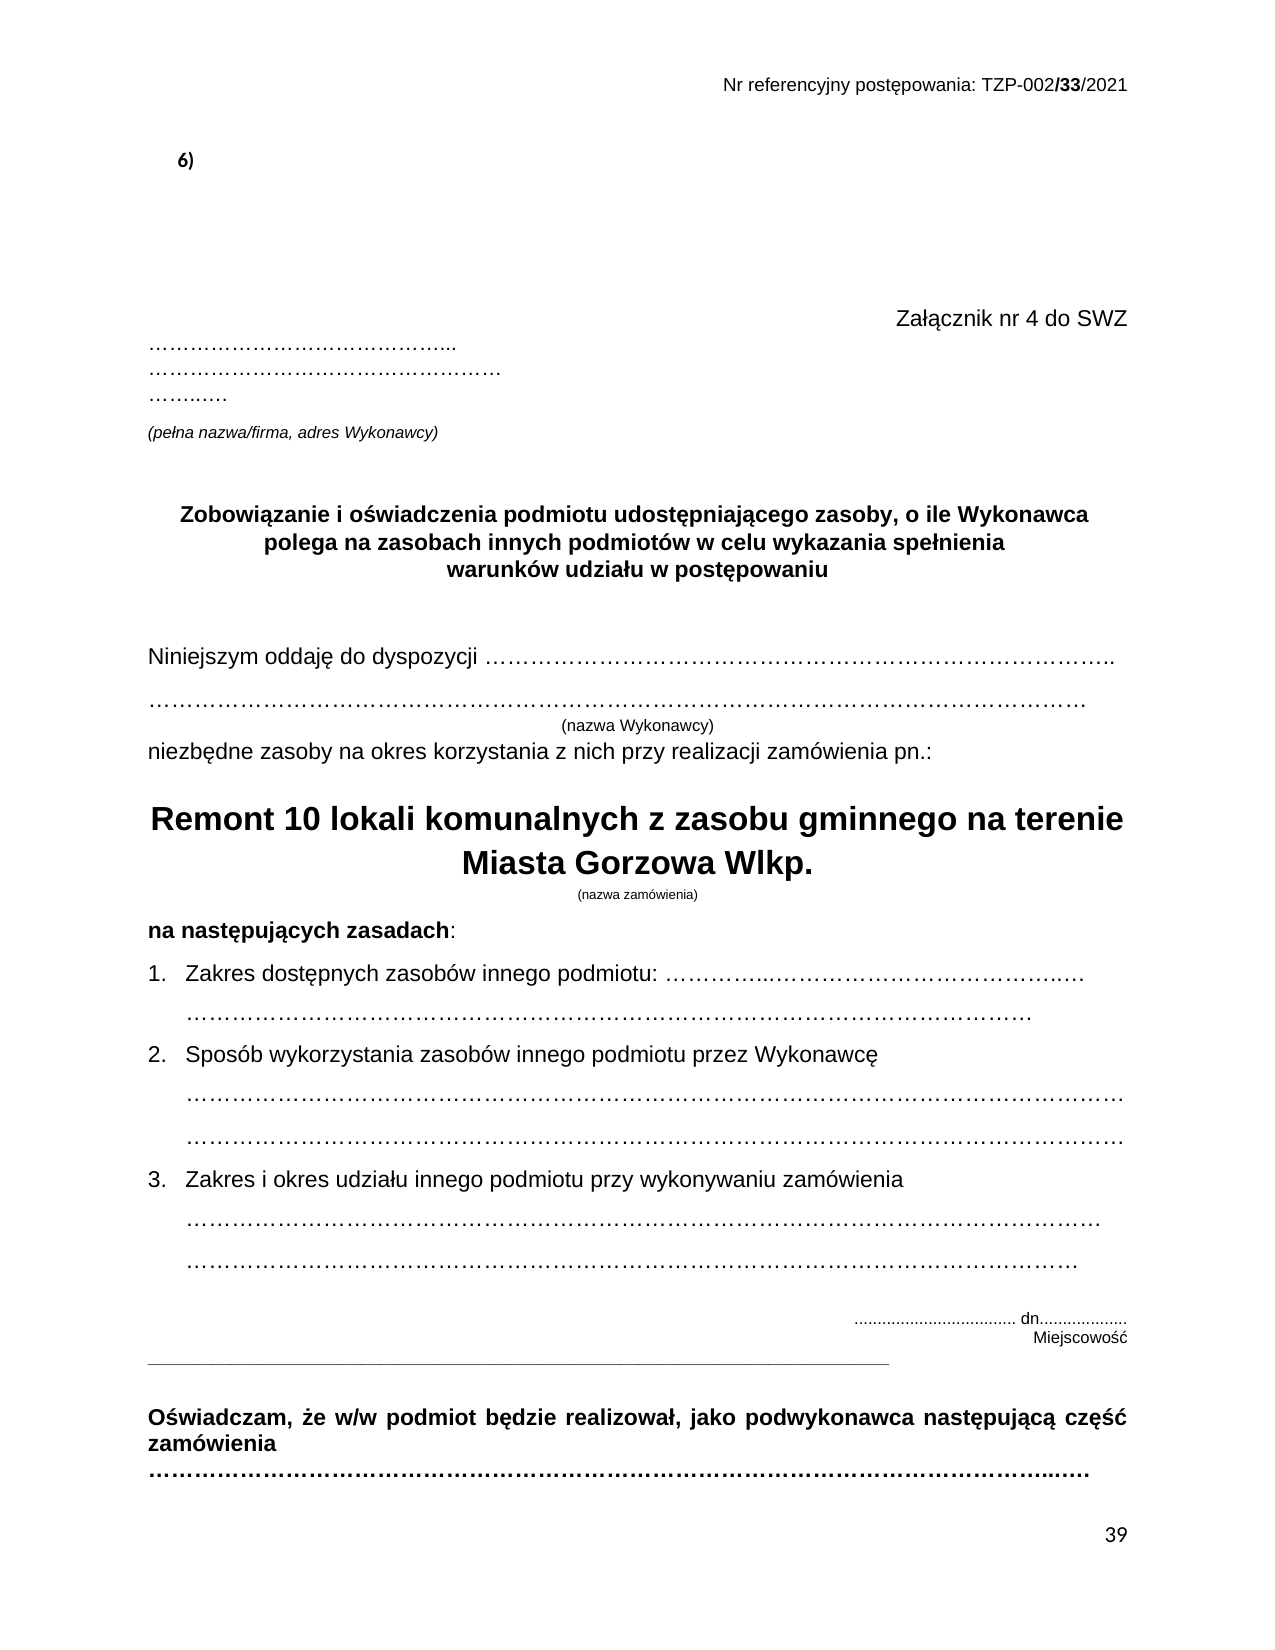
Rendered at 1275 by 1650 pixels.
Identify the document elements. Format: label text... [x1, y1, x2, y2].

text Zobowiązanie i oświadczenia podmiotu udostępniającego zasoby, o ile Wykonawca polega na zasobach innych podmiotów w celu wykazania spełnienia warunków udziału w postępowaniu [148, 501, 1127, 583]
list Zakres dostępnych zasobów innego podmiotu: …………...………………………………..… [148, 960, 1127, 986]
text na następujących zasadach: [148, 917, 1127, 943]
text (nazwa zamówienia) [148, 887, 1127, 913]
text ………………………………………………………………………………………………… [148, 999, 1127, 1025]
text …………………………………………………………………………………………………………… [148, 686, 1127, 712]
text ................................... dn................... [148, 1309, 1127, 1328]
text Miejscowość [148, 1328, 1127, 1347]
text ………………………………………………………………………………………………………… [148, 1204, 1127, 1231]
text Remont 10 lokali komunalnych z zasobu gminnego na terenie Miasta Gorzowa Wlkp. [148, 799, 1127, 881]
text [148, 1403, 1127, 1482]
text ……………………………………………………………………………………………………… [148, 1247, 1127, 1274]
text …………………………………………………………………………………………………………… [148, 1080, 1127, 1107]
text niezbędne zasoby na okres korzystania z nich przy realizacji zamówienia pn.: [148, 738, 1127, 764]
text …………………………………………………………………………………………………………… [148, 1123, 1127, 1149]
list Sposób wykorzystania zasobów innego podmiotu przez Wykonawcę [148, 1041, 1127, 1068]
text (pełna nazwa/firma, adres Wykonawcy) [148, 423, 507, 442]
list Zakres i okres udziału innego podmiotu przy wykonywaniu zamówienia [148, 1166, 1127, 1192]
text ……………………………………...…………………………………………………..…. [148, 331, 507, 405]
text ________________________________________________________________________________ [148, 1347, 1127, 1367]
text (nazwa Wykonawcy) [148, 716, 1127, 735]
text Załącznik nr 4 do SWZ [148, 305, 1127, 331]
text Niniejszym oddaję do dyspozycji ……………………………………………………………………….. [148, 643, 1127, 670]
